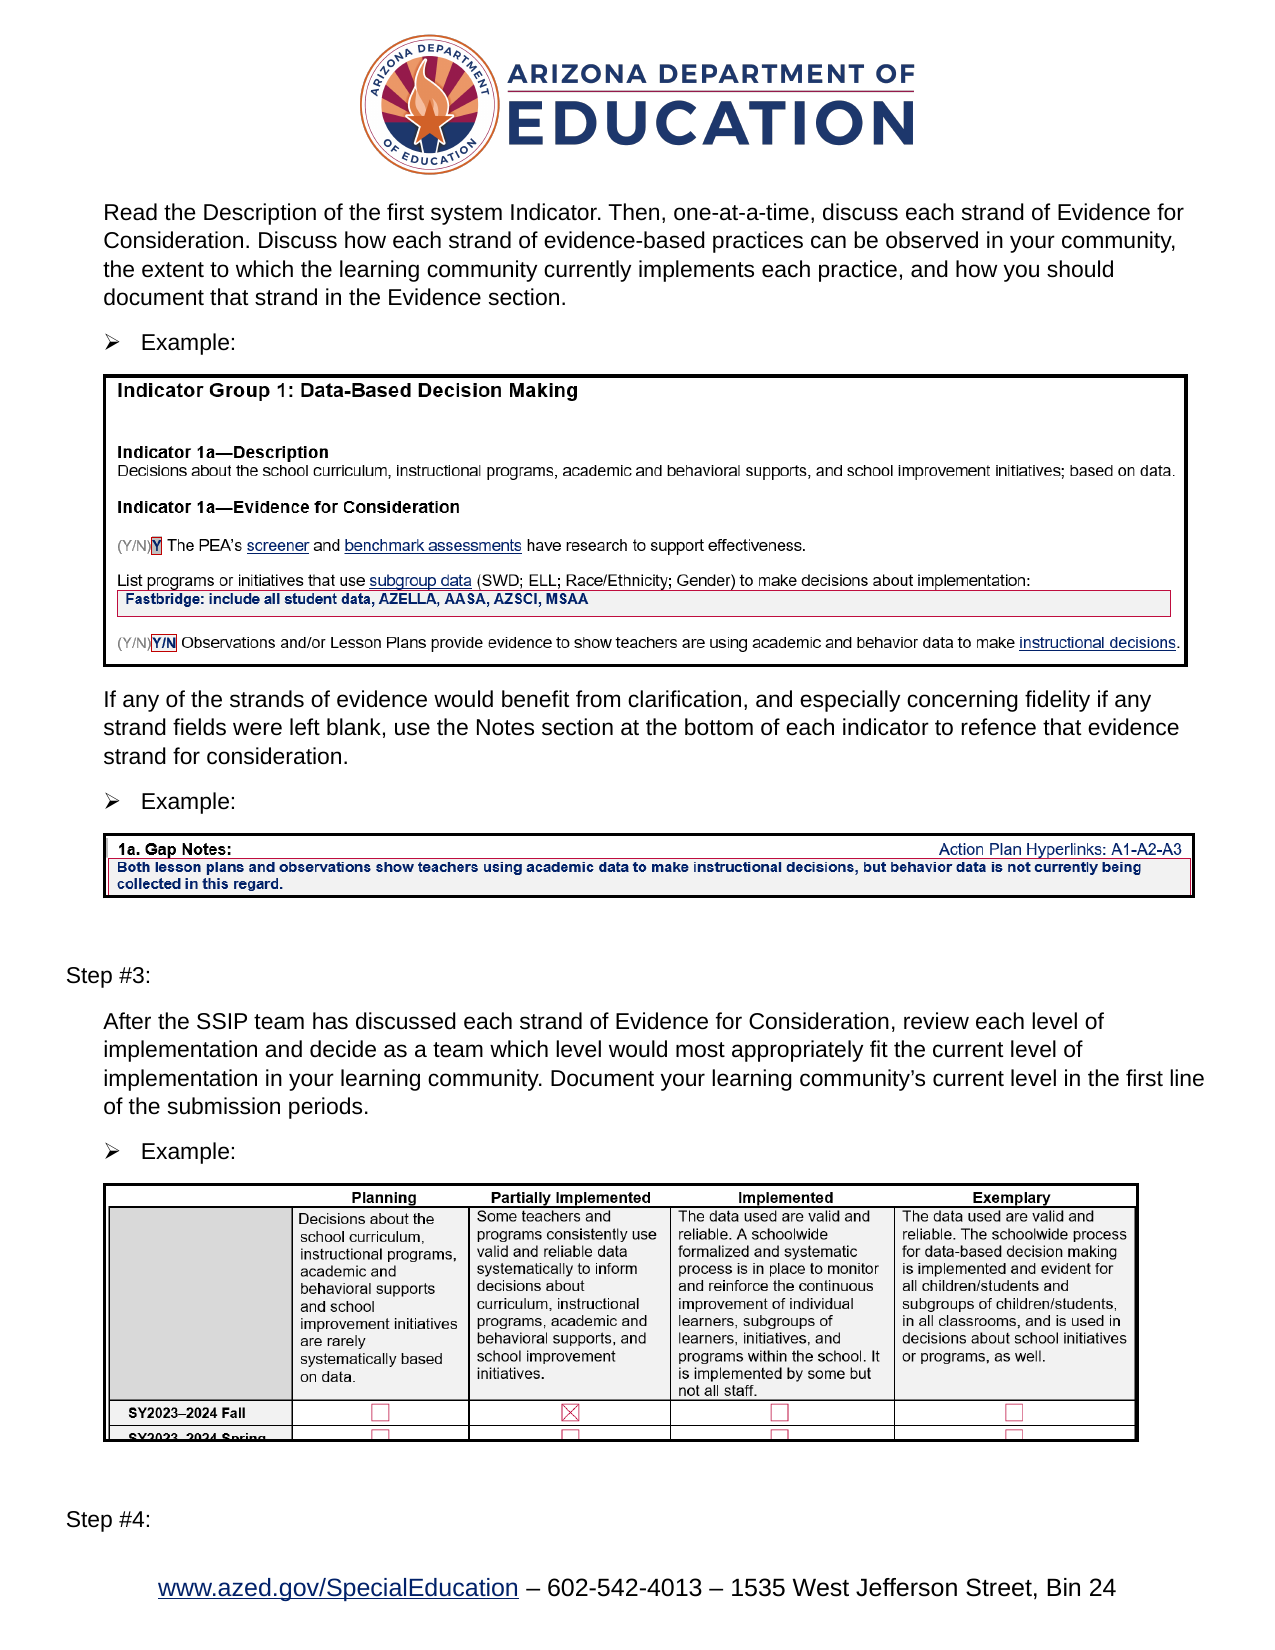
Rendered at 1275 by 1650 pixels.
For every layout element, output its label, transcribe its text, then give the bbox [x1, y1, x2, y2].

list Example: [103, 1138, 1209, 1164]
text If any of the strands of evidence would benefit from clarification, and especially concerning fidelity if any strand fields were left blank, use the Notes section at the bottom of each indicator to refence that evidence strand for consideration. [103, 686, 1209, 769]
list Example: [103, 788, 1209, 814]
text Step #4: [66, 1506, 1209, 1532]
text Read the Description of the first system Indicator. Then, one-at-a-time, discuss each strand of Evidence for Consideration. Discuss how each strand of evidence-based practices can be observed in your community, the extent to which the learning community currently implements each practice, and how you should document that strand in the Evidence section. [103, 199, 1209, 310]
picture [106, 378, 1184, 664]
text After the SSIP team has discussed each strand of Evidence for Consideration, review each level of implementation and decide as a team which level would most appropriately fit the current level of implementation in your learning community. Document your learning community’s current level in the first line of the submission periods. [103, 1008, 1209, 1119]
text Step #3: [66, 962, 1209, 989]
list Example: [103, 329, 1209, 356]
picture [106, 836, 1192, 895]
picture [354, 30, 921, 180]
picture [106, 1186, 1136, 1439]
